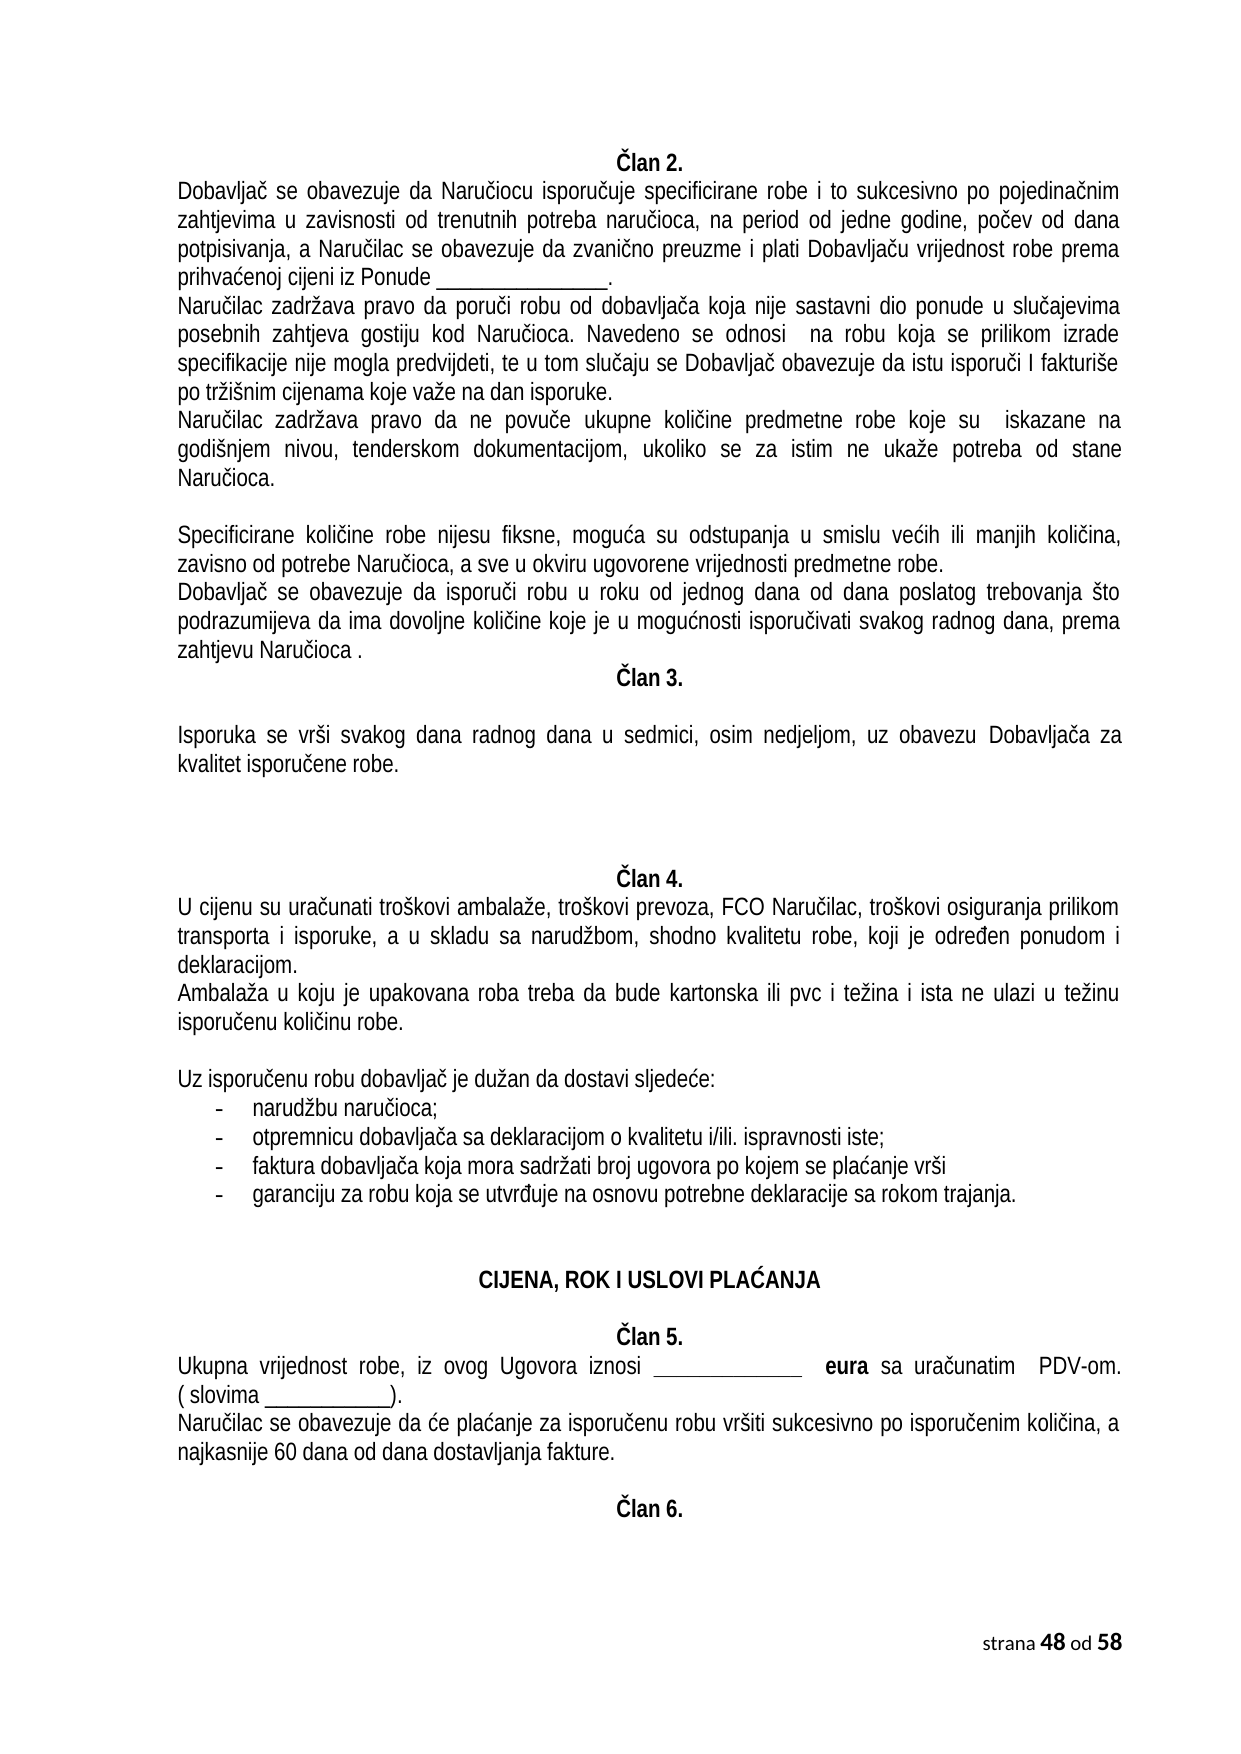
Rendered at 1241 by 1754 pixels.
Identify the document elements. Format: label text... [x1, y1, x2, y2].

list narudžbu naručioca; [215, 1093, 1122, 1122]
list faktura dobavljača koja mora sadržati broj ugovora po kojem se plaćanje vrši [215, 1151, 1122, 1179]
text Član 2. [177, 148, 1122, 176]
list garanciju za robu koja se utvrđuje na osnovu potrebne deklaracije sa rokom trajanja. [215, 1179, 1122, 1208]
text Naručilac se obavezuje da će plaćanje za isporučenu robu vršiti sukcesivno po isporučenim količina, a najkasnije 60 dana od dana dostavljanja fakture. [177, 1408, 1122, 1466]
text Član 6. [177, 1494, 1122, 1523]
text Dobavljač se obavezuje da Naručiocu isporučuje specificirane robe i to sukcesivno po pojedinačnim zahtjevima u zavisnosti od trenutnih potreba naručioca, na period od jedne godine, počev od dana potpisivanja, a Naručilac se obavezuje da zvanično preuzme i plati Dobavljaču vrijednost robe prema prihvaćenoj cijeni iz Ponude _______________. [177, 176, 1122, 291]
text Član 4. [177, 864, 1122, 892]
text Uz isporučenu robu dobavljač je dužan da dostavi sljedeće: [177, 1064, 1122, 1093]
text Ukupna vrijednost robe, iz ovog Ugovora iznosi _____________ eura sa uračunatim PDV-om. ( slovima ___________). [177, 1351, 1122, 1408]
text Specificirane količine robe nijesu fiksne, moguća su odstupanja u smislu većih ili manjih količina, zavisno od potrebe Naručioca, a sve u okviru ugovorene vrijednosti predmetne robe. [177, 520, 1122, 577]
text Naručilac zadržava pravo da poruči robu od dobavljača koja nije sastavni dio ponude u slučajevima posebnih zahtjeva gostiju kod Naručioca. Navedeno se odnosi na robu koja se prilikom izrade specifikacije nije mogla predvijdeti, te u tom slučaju se Dobavljač obavezuje da istu isporuči I fakturiše po tržišnim cijenama koje važe na dan isporuke. [177, 291, 1122, 405]
text Član 3. [177, 663, 1122, 692]
text CIJENA, ROK I USLOVI PLAĆANJA [177, 1265, 1122, 1294]
text U cijenu su uračunati troškovi ambalaže, troškovi prevoza, FCO Naručilac, troškovi osiguranja prilikom transporta i isporuke, a u skladu sa narudžbom, shodno kvalitetu robe, koji je određen ponudom i deklaracijom. Ambalaža u koju je upakovana roba treba da bude kartonska ili pvc i težina i ista ne ulazi u težinu isporučenu količinu robe. [177, 892, 1122, 1036]
list otpremnicu dobavljača sa deklaracijom o kvalitetu i/ili. ispravnosti iste; [215, 1122, 1122, 1151]
text Isporuka se vrši svakog dana radnog dana u sedmici, osim nedjeljom, uz obavezu Dobavljača za kvalitet isporučene robe. [177, 721, 1122, 778]
text Naručilac zadržava pravo da ne povuče ukupne količine predmetne robe koje su iskazane na godišnjem nivou, tenderskom dokumentacijom, ukoliko se za istim ne ukaže potreba od stane Naručioca. [177, 405, 1122, 491]
text Član 5. [177, 1322, 1122, 1351]
text Dobavljač se obavezuje da isporuči robu u roku od jednog dana od dana poslatog trebovanja što podrazumijeva da ima dovoljne količine koje je u mogućnosti isporučivati svakog radnog dana, prema zahtjevu Naručioca . [177, 577, 1122, 663]
